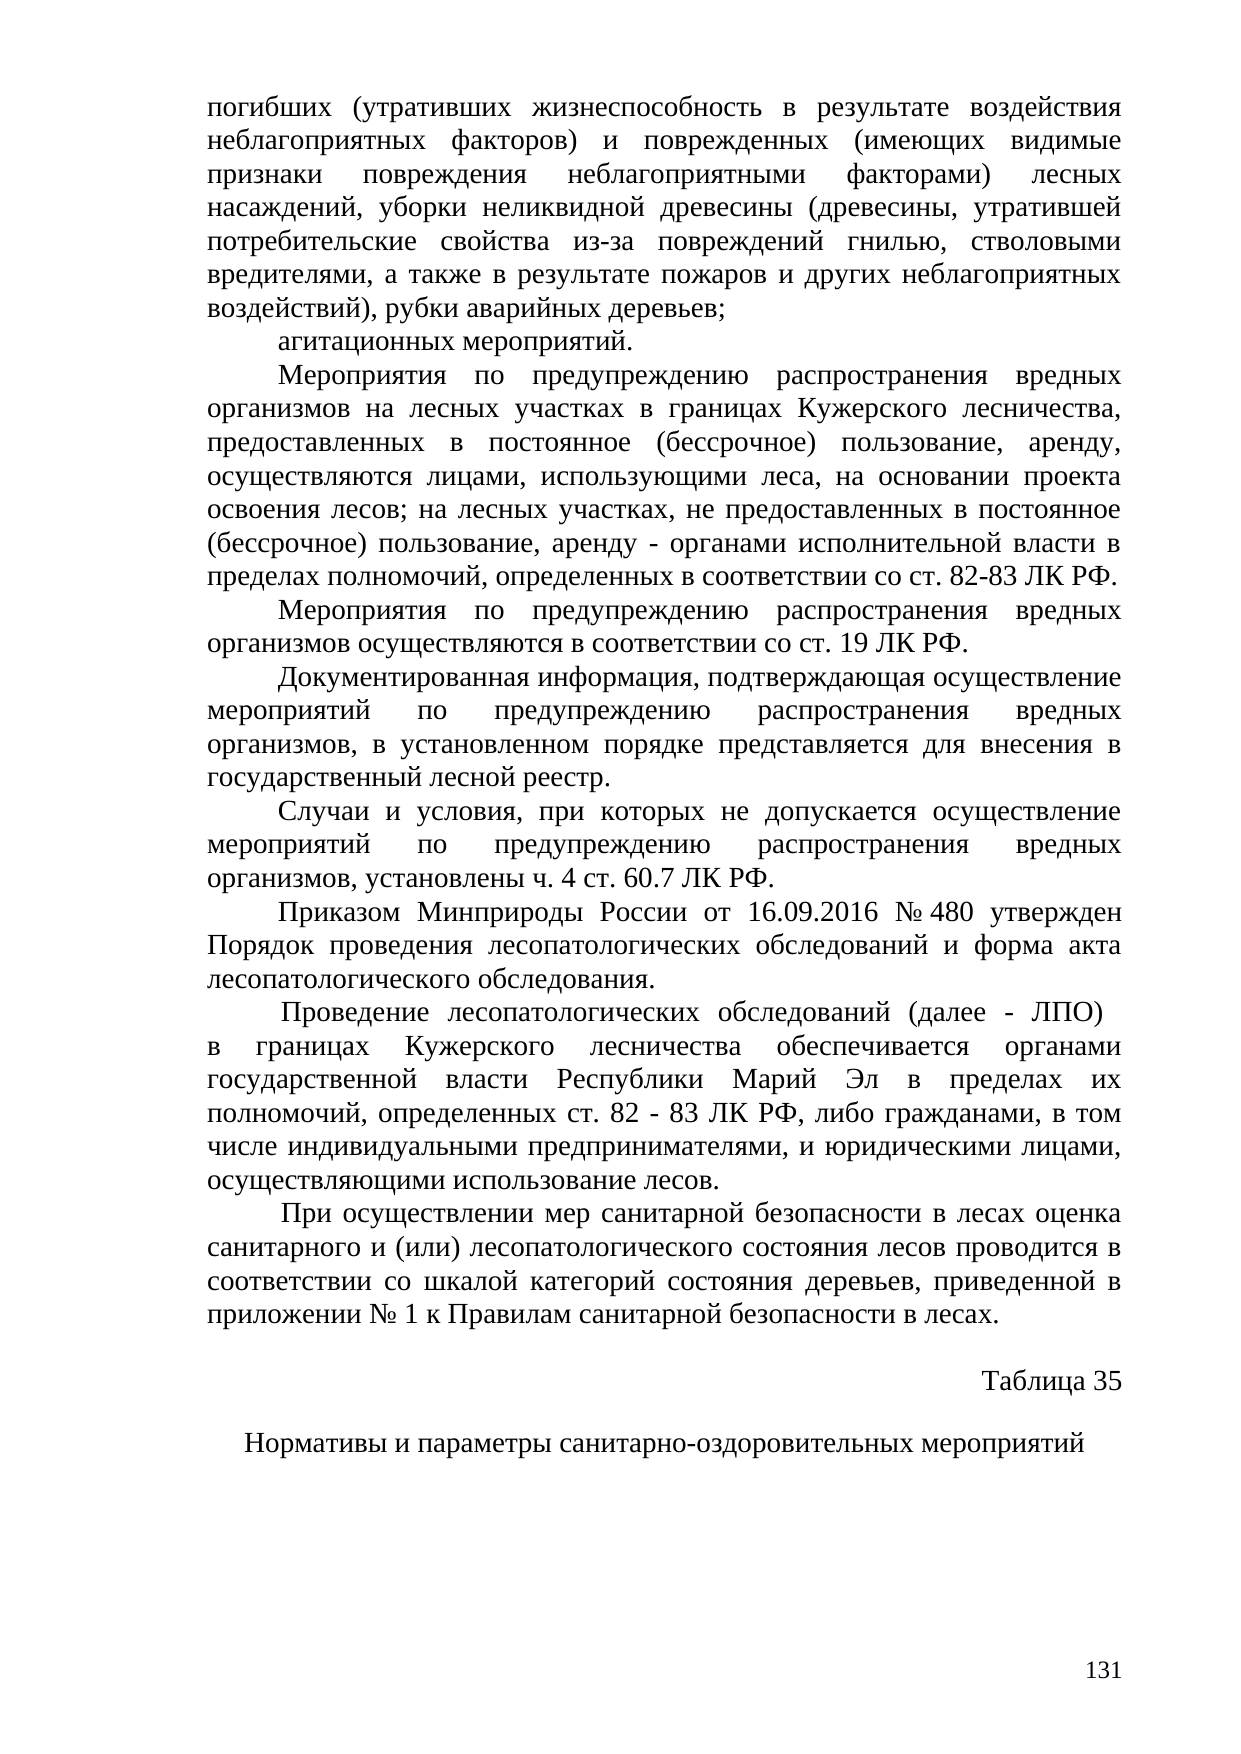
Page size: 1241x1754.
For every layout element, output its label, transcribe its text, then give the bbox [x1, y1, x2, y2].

text Мероприятия по предупреждению распространения вредных организмов на лесных участках в границах Кужерского лесничества, предоставленных в постоянное (бессрочное) пользование, аренду, осуществляются лицами, использующими леса, на основании проекта освоения лесов; на лесных участках, не предоставленных в постоянное (бессрочное) пользование, аренду - органами исполнительной власти в пределах полномочий, определенных в соответствии со ст. 82-83 ЛК РФ. [207, 357, 1122, 592]
text Случаи и условия, при которых не допускается осуществление мероприятий по предупреждению распространения вредных организмов, установлены ч. 4 ст. 60.7 ЛК РФ. [207, 793, 1122, 894]
text При осуществлении мер санитарной безопасности в лесах оценка санитарного и (или) лесопатологического состояния лесов проводится в соответствии со шкалой категорий состояния деревьев, приведенной в приложении № 1 к Правилам санитарной безопасности в лесах. [207, 1196, 1122, 1330]
text Нормативы и параметры санитарно-оздоровительных мероприятий [207, 1426, 1122, 1459]
text Мероприятия по предупреждению распространения вредных организмов осуществляются в соответствии со ст. 19 ЛК РФ. [207, 592, 1122, 659]
text Проведение лесопатологических обследований (далее - ЛПО) в границах Кужерского лесничества обеспечивается органами государственной власти Республики Марий Эл в пределах их полномочий, определенных ст. 82 - 83 ЛК РФ, либо гражданами, в том числе индивидуальными предпринимателями, и юридическими лицами, осуществляющими использование лесов. [207, 994, 1122, 1196]
text Приказом Минприроды России от 16.09.2016 № 480 утвержден Порядок проведения лесопатологических обследований и форма акта лесопатологического обследования. [207, 894, 1122, 994]
text Таблица 35 [207, 1363, 1122, 1397]
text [207, 89, 1122, 323]
text Документированная информация, подтверждающая осуществление мероприятий по предупреждению распространения вредных организмов, в установленном порядке представляется для внесения в государственный лесной реестр. [207, 659, 1122, 793]
text агитационных мероприятий. [207, 323, 1122, 357]
